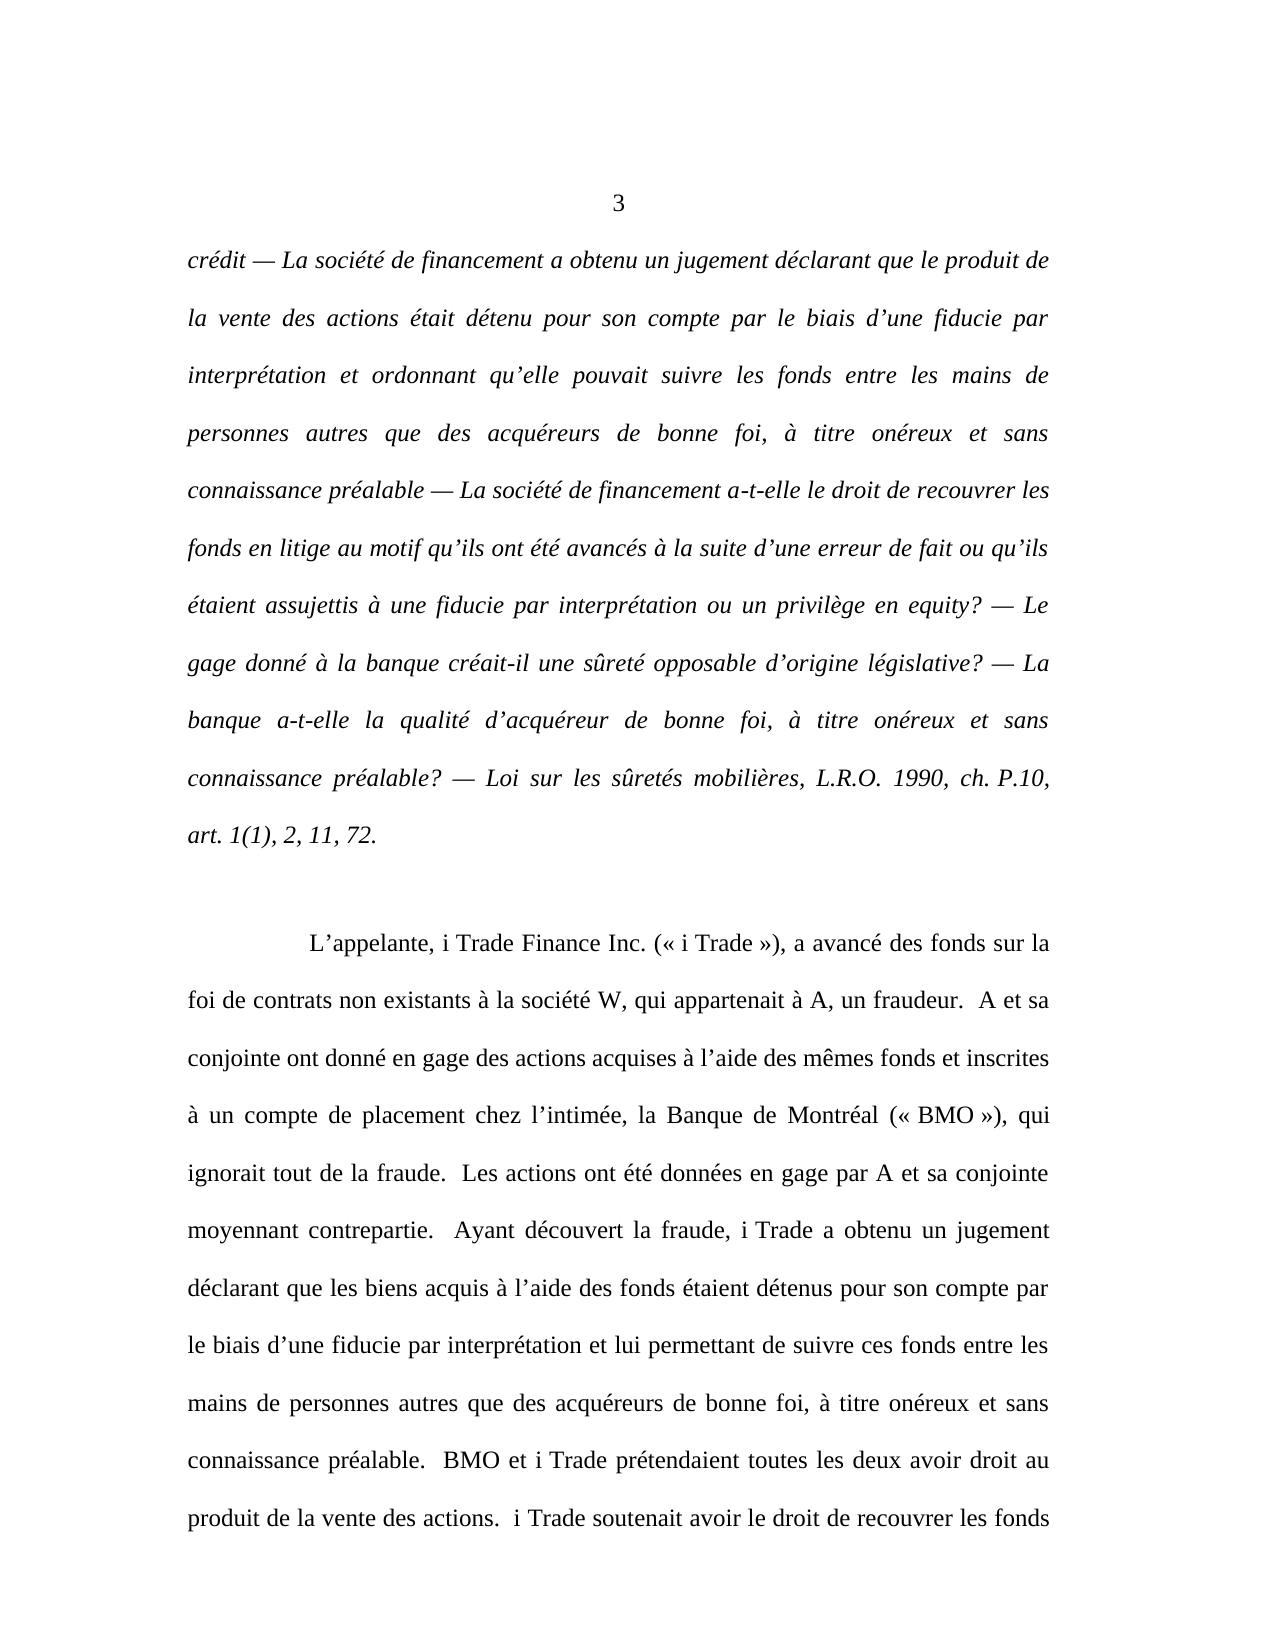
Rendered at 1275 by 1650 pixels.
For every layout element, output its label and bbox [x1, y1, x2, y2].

text [187, 245, 1050, 849]
text [187, 928, 1050, 1531]
